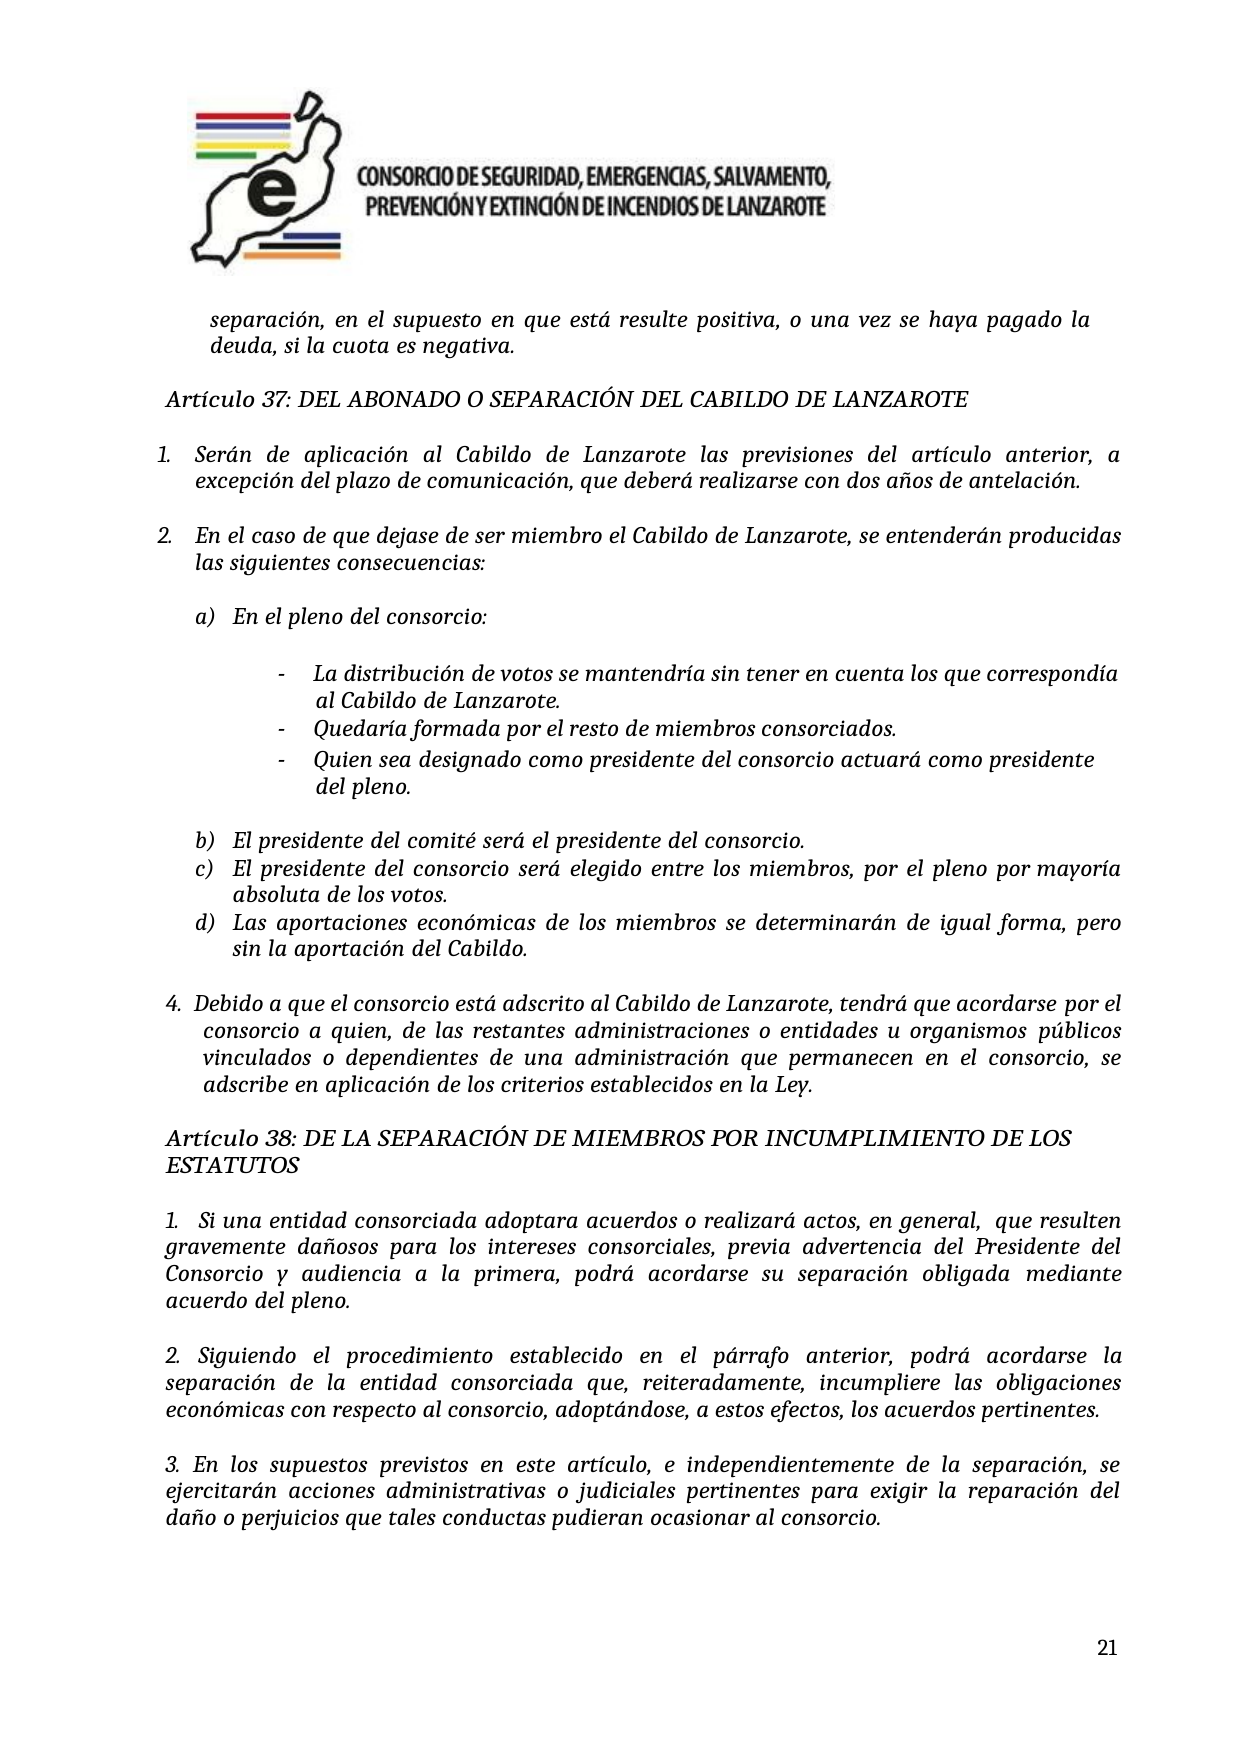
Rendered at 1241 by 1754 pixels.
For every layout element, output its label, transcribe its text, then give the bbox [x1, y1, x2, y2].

list Las aportaciones económicas de los miembros se determinarán de igual forma, pero sin la aportación del Cabildo. [195, 909, 1122, 963]
list El presidente del consorcio será elegido entre los miembros, por el pleno por mayoría absoluta de los votos. [195, 855, 1122, 909]
list Si una entidad consorciada adoptara acuerdos o realizará actos, en general, que resulten gravemente dañosos para los intereses consorciales, previa advertencia del Presidente del Consorcio y audiencia a la primera, podrá acordarse su separación obligada mediante acuerdo del pleno. [165, 1207, 1122, 1315]
picture [186, 87, 836, 276]
list En los supuestos previstos en este artículo, e independientemente de la separación, se ejercitarán acciones administrativas o judiciales pertinentes para exigir la reparación del daño o perjuicios que tales conductas pudieran ocasionar al consorcio. [165, 1450, 1121, 1532]
list Quien sea designado como presidente del consorcio actuará como presidente del pleno. [278, 742, 1122, 800]
text Artículo 38: DE LA SEPARACIÓN DE MIEMBROS POR INCUMPLIMIENTO DE LOS ESTATUTOS [165, 1125, 1122, 1179]
text Artículo 37: DEL ABONADO O SEPARACIÓN DEL CABILDO DE LANZAROTE [165, 386, 1136, 414]
text separación, en el supuesto en que está resulte positiva, o una vez se haya pagado la deuda, si la cuota es negativa. [210, 305, 1136, 359]
list Quedaría formada por el resto de miembros consorciados. [278, 715, 1136, 742]
list Siguiendo el procedimiento establecido en el párrafo anterior, podrá acordarse la separación de la entidad consorciada que, reiteradamente, incumpliere las obligaciones económicas con respecto al consorcio, adoptándose, a estos efectos, los acuerdos pertinentes. [165, 1342, 1123, 1423]
list En el caso de que dejase de ser miembro el Cabildo de Lanzarote, se entenderán producidas las siguientes consecuencias: [157, 522, 1121, 576]
list Serán de aplicación al Cabildo de Lanzarote las previsiones del artículo anterior, a excepción del plazo de comunicación, que deberá realizarse con dos años de antelación. [157, 441, 1121, 494]
list La distribución de votos se mantendría sin tener en cuenta los que correspondía al Cabildo de Lanzarote. [278, 657, 1122, 715]
list En el pleno del consorcio: [195, 602, 1136, 630]
list El presidente del comité será el presidente del consorcio. [195, 827, 1136, 854]
text 4. Debido a que el consorcio está adscrito al Cabildo de Lanzarote, tendrá que acordarse por el consorcio a quien, de las restantes administraciones o entidades u organismos públicos vinculados o dependientes de una administración que permanecen en el consorcio, se adscribe en aplicación de los criterios establecidos en la Ley. [165, 990, 1122, 1098]
